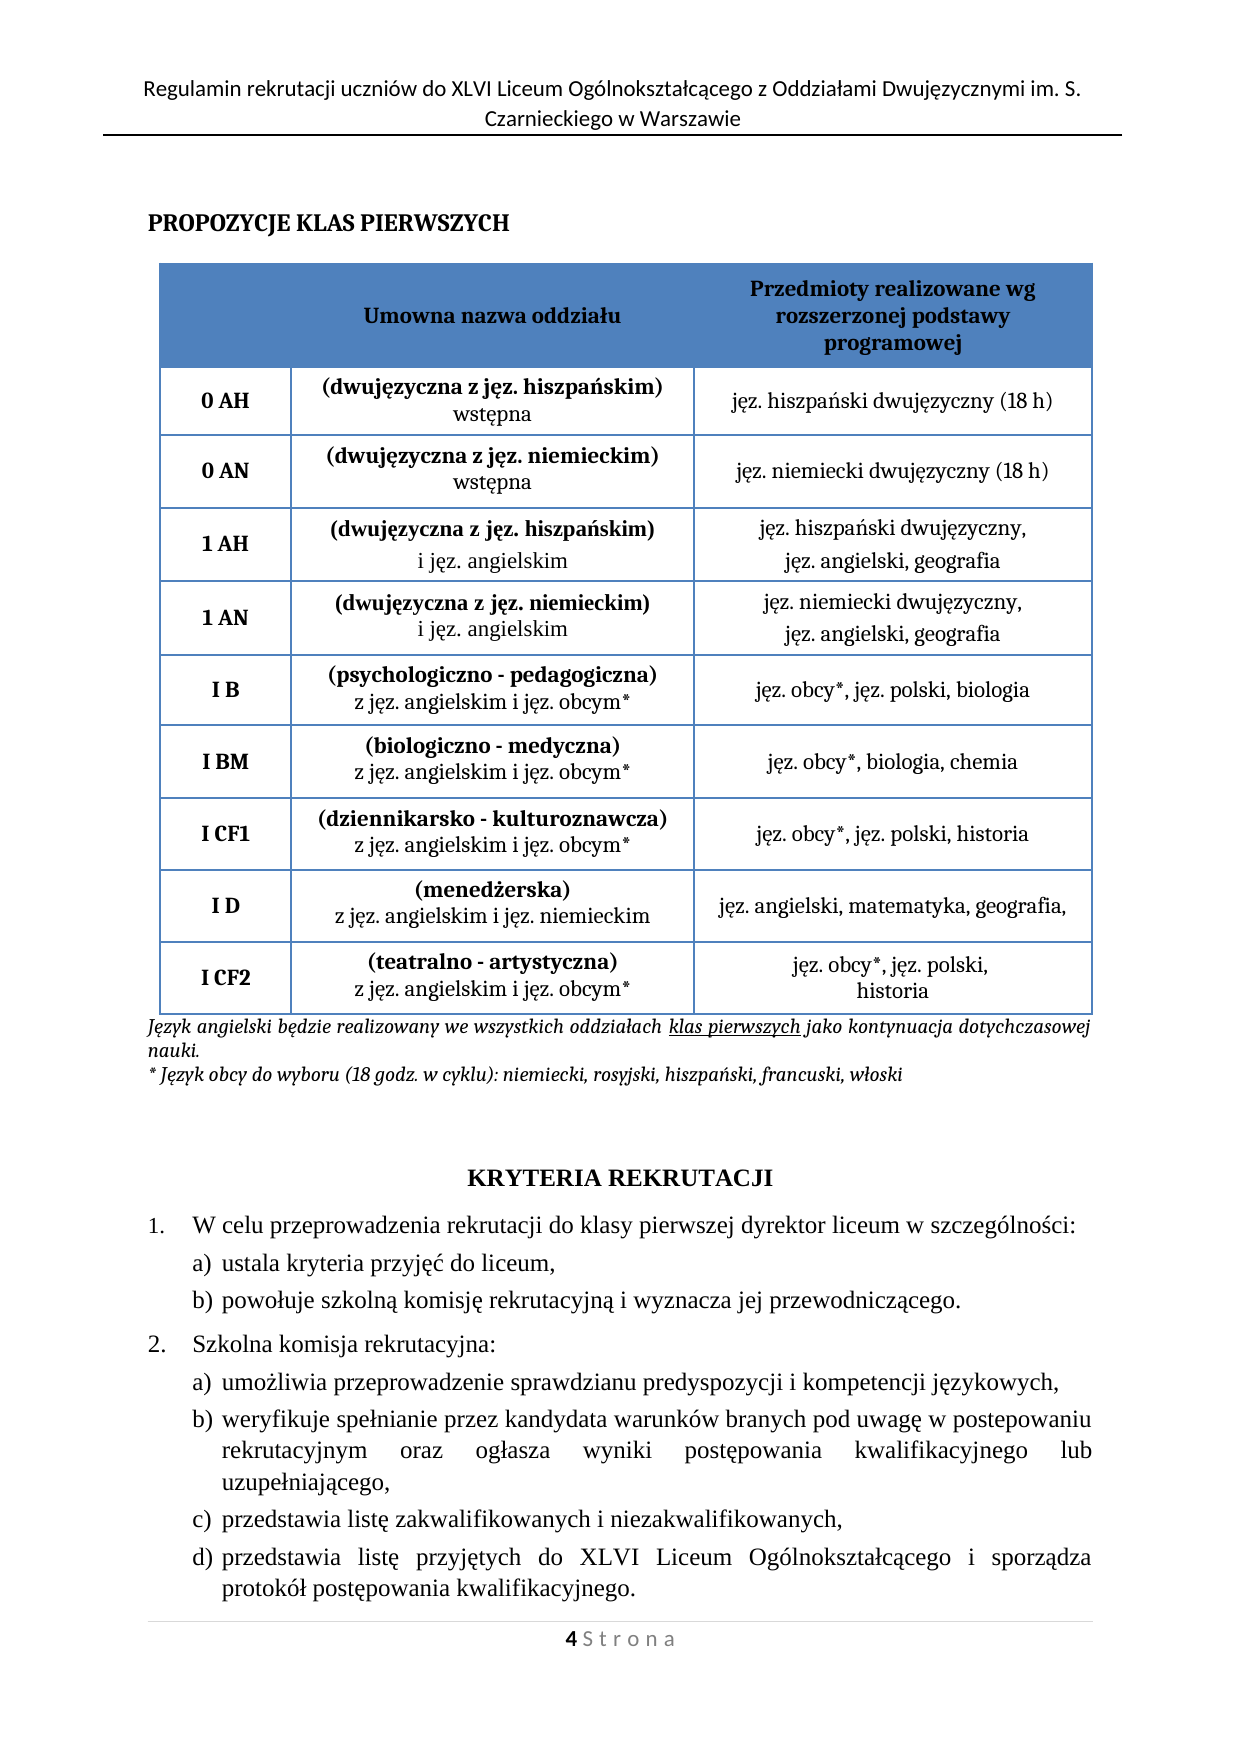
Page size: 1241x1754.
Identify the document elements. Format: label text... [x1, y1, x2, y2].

text b) weryfikuje spełnianie przez kandydata warunków branych pod uwagę w postepowaniu rekrutacyjnym oraz ogłasza wyniki postępowania kwalifikacyjnego lub uzupełniającego, [192, 1403, 1093, 1496]
table_cell (dwujęzyczna z jęz. niemieckim) i jęz. angielskim [292, 582, 693, 654]
table_cell jęz. niemiecki dwujęzyczny (18 h) [695, 436, 1091, 507]
table_cell (dwujęzyczna z jęz. hiszpańskim) wstępna [292, 368, 693, 434]
table_cell jęz. obcy*, jęz. polski, historia [695, 943, 1091, 1013]
text PROPOZYCJE KLAS PIERWSZYCH [148, 209, 1093, 237]
table_cell 0 AH [161, 368, 290, 434]
text a) umożliwia przeprowadzenie sprawdzianu predyspozycji i kompetencji językowych, [192, 1365, 1093, 1396]
table_cell jęz. niemiecki dwujęzyczny, jęz. angielski, geografia [695, 582, 1091, 654]
table_cell I D [161, 871, 290, 941]
table_cell I BM [161, 726, 290, 797]
table_cell (teatralno - artystyczna) z jęz. angielskim i jęz. obcym* [292, 943, 693, 1013]
text d) przedstawia listę przyjętych do XLVI Liceum Ogólnokształcącego i sporządza protokół postępowania kwalifikacyjnego. [192, 1540, 1093, 1603]
text 2. Szkolna komisja rekrutacyjna: [148, 1328, 1093, 1359]
table_cell jęz. hiszpański dwujęzyczny, jęz. angielski, geografia [695, 509, 1091, 580]
table_cell (menedżerska) z jęz. angielskim i jęz. niemieckim [292, 871, 693, 941]
text Język angielski będzie realizowany we wszystkich oddziałach klas pierwszych jako kontynuacja dotychczasowej nauki. [148, 1015, 1093, 1063]
table_cell (psychologiczno - pedagogiczna) z jęz. angielskim i jęz. obcym* [292, 656, 693, 724]
table_cell jęz. obcy*, jęz. polski, biologia [695, 656, 1091, 724]
table_header [161, 265, 290, 366]
table_cell 1 AN [161, 582, 290, 654]
table_cell (dwujęzyczna z jęz. niemieckim) wstępna [292, 436, 693, 507]
table_cell I CF1 [161, 799, 290, 868]
text * Język obcy do wyboru (18 godz. w cyklu): niemiecki, rosyjski, hiszpański, francuski, włoski [148, 1063, 1093, 1087]
table_cell (dziennikarsko - kulturoznawcza) z jęz. angielskim i jęz. obcym* [292, 799, 693, 868]
table_cell 0 AN [161, 436, 290, 507]
table_cell I CF2 [161, 943, 290, 1013]
table_cell jęz. obcy*, jęz. polski, historia [695, 799, 1091, 868]
table_cell jęz. obcy*, biologia, chemia [695, 726, 1091, 797]
table_cell (dwujęzyczna z jęz. hiszpańskim) i jęz. angielskim [292, 509, 693, 580]
table_header Umowna nazwa oddziału [292, 265, 693, 366]
text a) ustala kryteria przyjęć do liceum, [192, 1246, 1093, 1278]
text 1. W celu przeprowadzenia rekrutacji do klasy pierwszej dyrektor liceum w szczególności: [148, 1209, 1093, 1240]
table_cell jęz. angielski, matematyka, geografia, [695, 871, 1091, 941]
table_cell jęz. hiszpański dwujęzyczny (18 h) [695, 368, 1091, 434]
table_cell I B [161, 656, 290, 724]
table_cell 1 AH [161, 509, 290, 580]
text KRYTERIA REKRUTACJI [148, 1163, 1093, 1192]
table_header Przedmioty realizowane wg rozszerzonej podstawy programowej [695, 265, 1091, 366]
table_cell (biologiczno - medyczna) z jęz. angielskim i jęz. obcym* [292, 726, 693, 797]
text b) powołuje szkolną komisję rekrutacyjną i wyznacza jej przewodniczącego. [192, 1284, 1093, 1315]
text c) przedstawia listę zakwalifikowanych i niezakwalifikowanych, [192, 1503, 1093, 1534]
